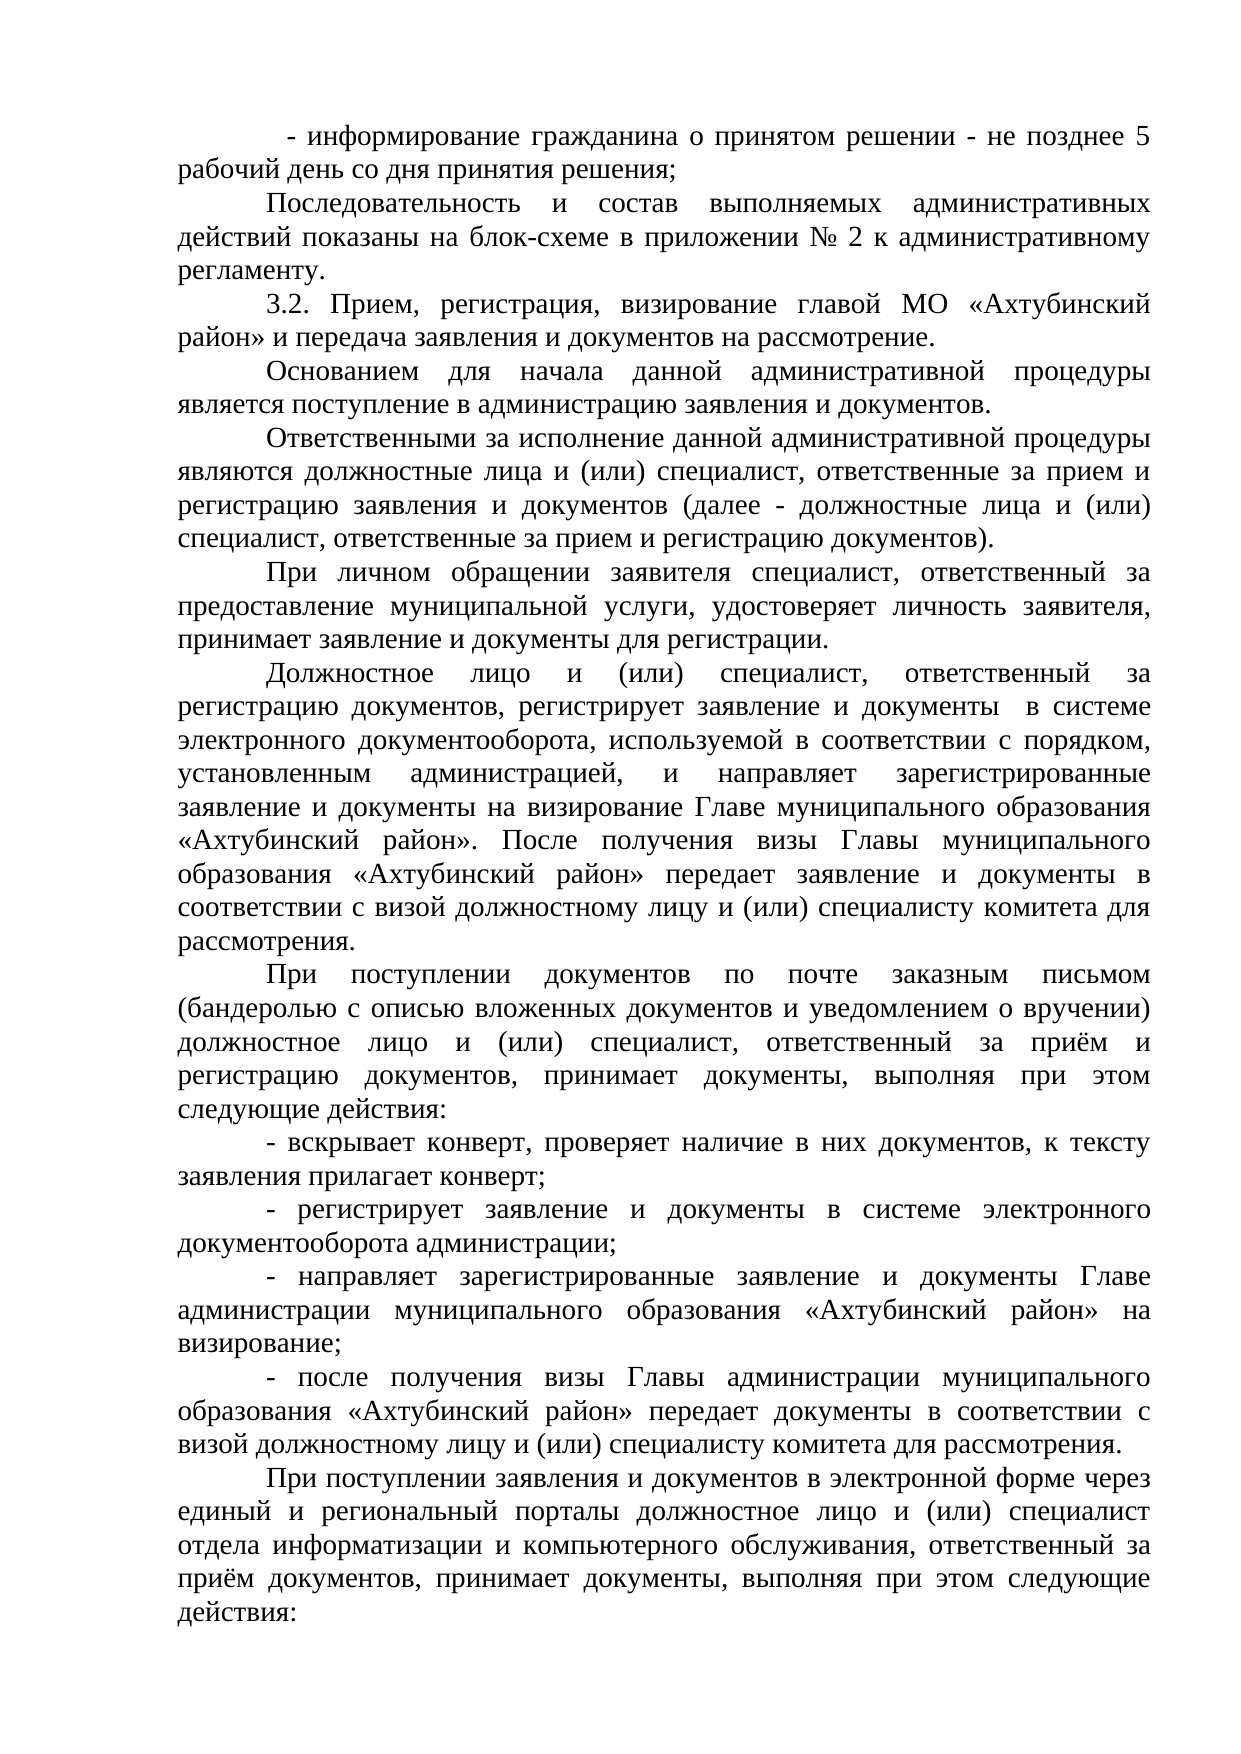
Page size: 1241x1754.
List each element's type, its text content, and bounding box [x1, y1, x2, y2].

text Основанием для начала данной административной процедуры является поступление в администрацию заявления и документов. [177, 353, 1152, 420]
text При поступлении документов по почте заказным письмом (бандеролью с описью вложенных документов и уведомлением о вручении) должностное лицо и (или) специалист, ответственный за приём и регистрацию документов, принимает документы, выполняя при этом следующие действия: [177, 957, 1152, 1124]
text - вскрывает конверт, проверяет наличие в них документов, к тексту заявления прилагает конверт; [177, 1124, 1152, 1191]
text Ответственными за исполнение данной административной процедуры являются должностные лица и (или) специалист, ответственные за прием и регистрацию заявления и документов (далее - должностные лица и (или) специалист, ответственные за прием и регистрацию документов). [177, 420, 1152, 554]
text - информирование гражданина о принятом решении - не позднее 5 рабочий день со дня принятия решения; [177, 118, 1152, 185]
text 3.2. Прием, регистрация, визирование главой МО «Ахтубинский район» и передача заявления и документов на рассмотрение. [177, 286, 1152, 353]
text - после получения визы Главы администрации муниципального образования «Ахтубинский район» передает документы в соответствии с визой должностному лицу и (или) специалисту комитета для рассмотрения. [177, 1359, 1152, 1460]
text - регистрирует заявление и документы в системе электронного документооборота администрации; [177, 1191, 1152, 1258]
text При поступлении заявления и документов в электронной форме через единый и региональный порталы должностное лицо и (или) специалист отдела информатизации и компьютерного обслуживания, ответственный за приём документов, принимает документы, выполняя при этом следующие действия: [177, 1460, 1152, 1627]
text - направляет зарегистрированные заявление и документы Главе администрации муниципального образования «Ахтубинский район» на визирование; [177, 1258, 1152, 1359]
text Последовательность и состав выполняемых административных действий показаны на блок-схеме в приложении № 2 к административному регламенту. [177, 185, 1152, 286]
text Должностное лицо и (или) специалист, ответственный за регистрацию документов, регистрирует заявление и документы в системе электронного документооборота, используемой в соответствии с порядком, установленным администрацией, и направляет зарегистрированные заявление и документы на визирование Главе муниципального образования «Ахтубинский район». После получения визы Главы муниципального образования «Ахтубинский район» передает заявление и документы в соответствии с визой должностному лицу и (или) специалисту комитета для рассмотрения. [177, 655, 1152, 957]
text При личном обращении заявителя специалист, ответственный за предоставление муниципальной услуги, удостоверяет личность заявителя, принимает заявление и документы для регистрации. [177, 554, 1152, 655]
